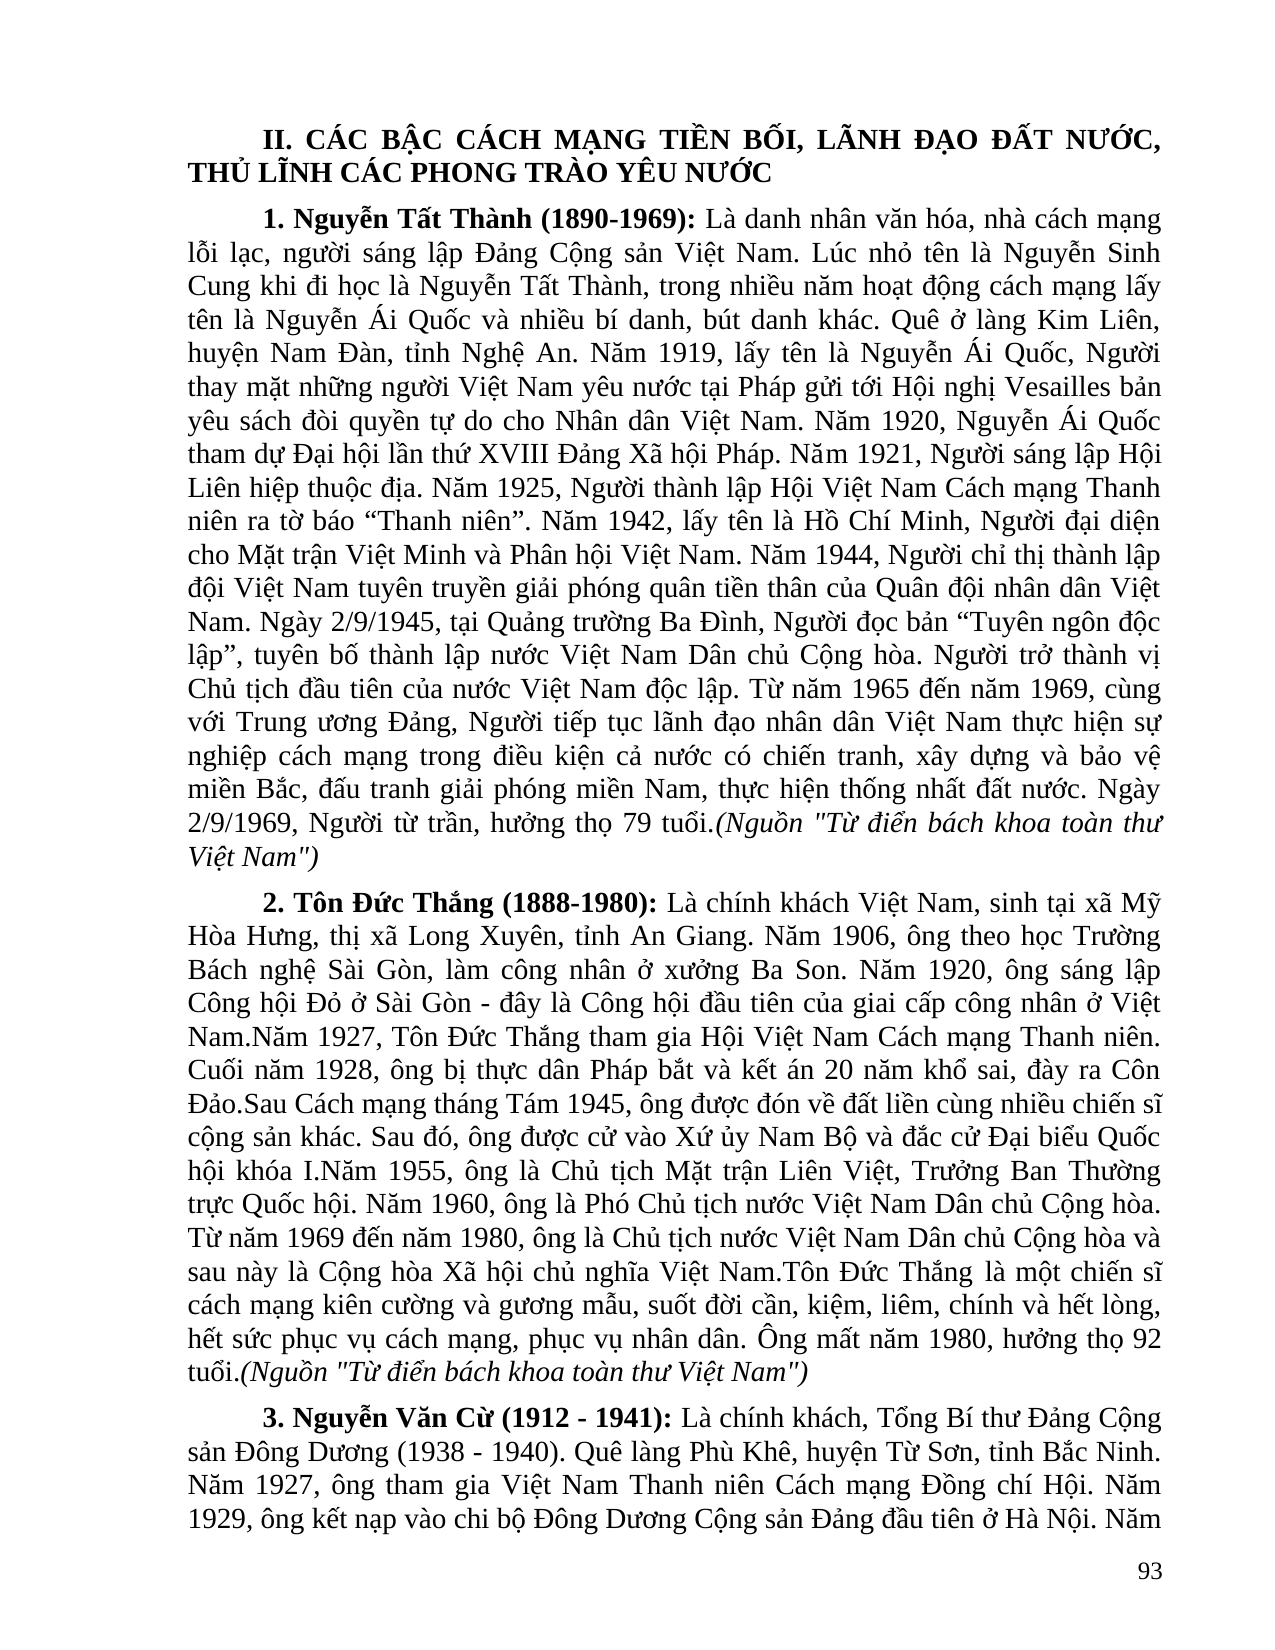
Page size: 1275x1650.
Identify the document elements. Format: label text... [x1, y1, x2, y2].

text II. CÁC BẬC CÁCH MẠNG TIỀN BỐI, LÃNH ĐẠO ĐẤT NƯỚC, THỦ LĨNH CÁC PHONG TRÀO YÊU NƯỚC [187, 122, 1162, 189]
text 2. Tôn Đức Thắng (1888-1980): Là chính khách Việt Nam, sinh tại xã Mỹ Hòa Hưng, thị xã Long Xuyên, tỉnh An Giang. Năm 1906, ông theo học Trường Bách nghệ Sài Gòn, làm công nhân ở xưởng Ba Son. Năm 1920, ông sáng lập Công hội Đỏ ở Sài Gòn - đây là Công hội đầu tiên của giai cấp công nhân ở Việt Nam.Năm 1927, Tôn Đức Thắng tham gia Hội Việt Nam Cách mạng Thanh niên. Cuối năm 1928, ông bị thực dân Pháp bắt và kết án 20 năm khổ sai, đày ra Côn Đảo.Sau Cách mạng tháng Tám 1945, ông được đón về đất liền cùng nhiều chiến sĩ cộng sản khác. Sau đó, ông được cử vào Xứ ủy Nam Bộ và đắc cử Đại biểu Quốc hội khóa I.Năm 1955, ông là Chủ tịch Mặt trận Liên Việt, Trưởng Ban Thường trực Quốc hội. Năm 1960, ông là Phó Chủ tịch nước Việt Nam Dân chủ Cộng hòa. Từ năm 1969 đến năm 1980, ông là Chủ tịch nước Việt Nam Dân chủ Cộng hòa và sau này là Cộng hòa Xã hội chủ nghĩa Việt Nam.Tôn Đức Thắng là một chiến sĩ cách mạng kiên cường và gương mẫu, suốt đời cần, kiệm, liêm, chính và hết lòng, hết sức phục vụ cách mạng, phục vụ nhân dân. Ông mất năm 1980, hưởng thọ 92 tuổi.(Nguồn "Từ điển bách khoa toàn thư Việt Nam") [187, 885, 1162, 1388]
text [187, 1400, 1162, 1534]
text 1. Nguyễn Tất Thành (1890-1969): Là danh nhân văn hóa, nhà cách mạng lỗi lạc, người sáng lập Đảng Cộng sản Việt Nam. Lúc nhỏ tên là Nguyễn Sinh Cung khi đi học là Nguyễn Tất Thành, trong nhiều năm hoạt động cách mạng lấy tên là Nguyễn Ái Quốc và nhiều bí danh, bút danh khác. Quê ở làng Kim Liên, huyện Nam Đàn, tỉnh Nghệ An. Năm 1919, lấy tên là Nguyễn Ái Quốc, Người thay mặt những người Việt Nam yêu nước tại Pháp gửi tới Hội nghị Vesailles bản yêu sách đòi quyền tự do cho Nhân dân Việt Nam. Năm 1920, Nguyễn Ái Quốc tham dự Đại hội lần thứ XVIII Đảng Xã hội Pháp. Năm 1921, Người sáng lập Hội Liên hiệp thuộc địa. Năm 1925, Người thành lập Hội Việt Nam Cách mạng Thanh niên ra tờ báo “Thanh niên”. Năm 1942, lấy tên là Hồ Chí Minh, Người đại diện cho Mặt trận Việt Minh và Phân hội Việt Nam. Năm 1944, Người chỉ thị thành lập đội Việt Nam tuyên truyền giải phóng quân tiền thân của Quân đội nhân dân Việt Nam. Ngày 2/9/1945, tại Quảng trường Ba Đình, Người đọc bản “Tuyên ngôn độc lập”, tuyên bố thành lập nước Việt Nam Dân chủ Cộng hòa. Người trở thành vị Chủ tịch đầu tiên của nước Việt Nam độc lập. Từ năm 1965 đến năm 1969, cùng với Trung ương Đảng, Người tiếp tục lãnh đạo nhân dân Việt Nam thực hiện sự nghiệp cách mạng trong điều kiện cả nước có chiến tranh, xây dựng và bảo vệ miền Bắc, đấu tranh giải phóng miền Nam, thực hiện thống nhất đất nước. Ngày 2/9/1969, Người từ trần, hưởng thọ 79 tuổi.(Nguồn "Từ điển bách khoa toàn thư Việt Nam") [187, 201, 1162, 872]
